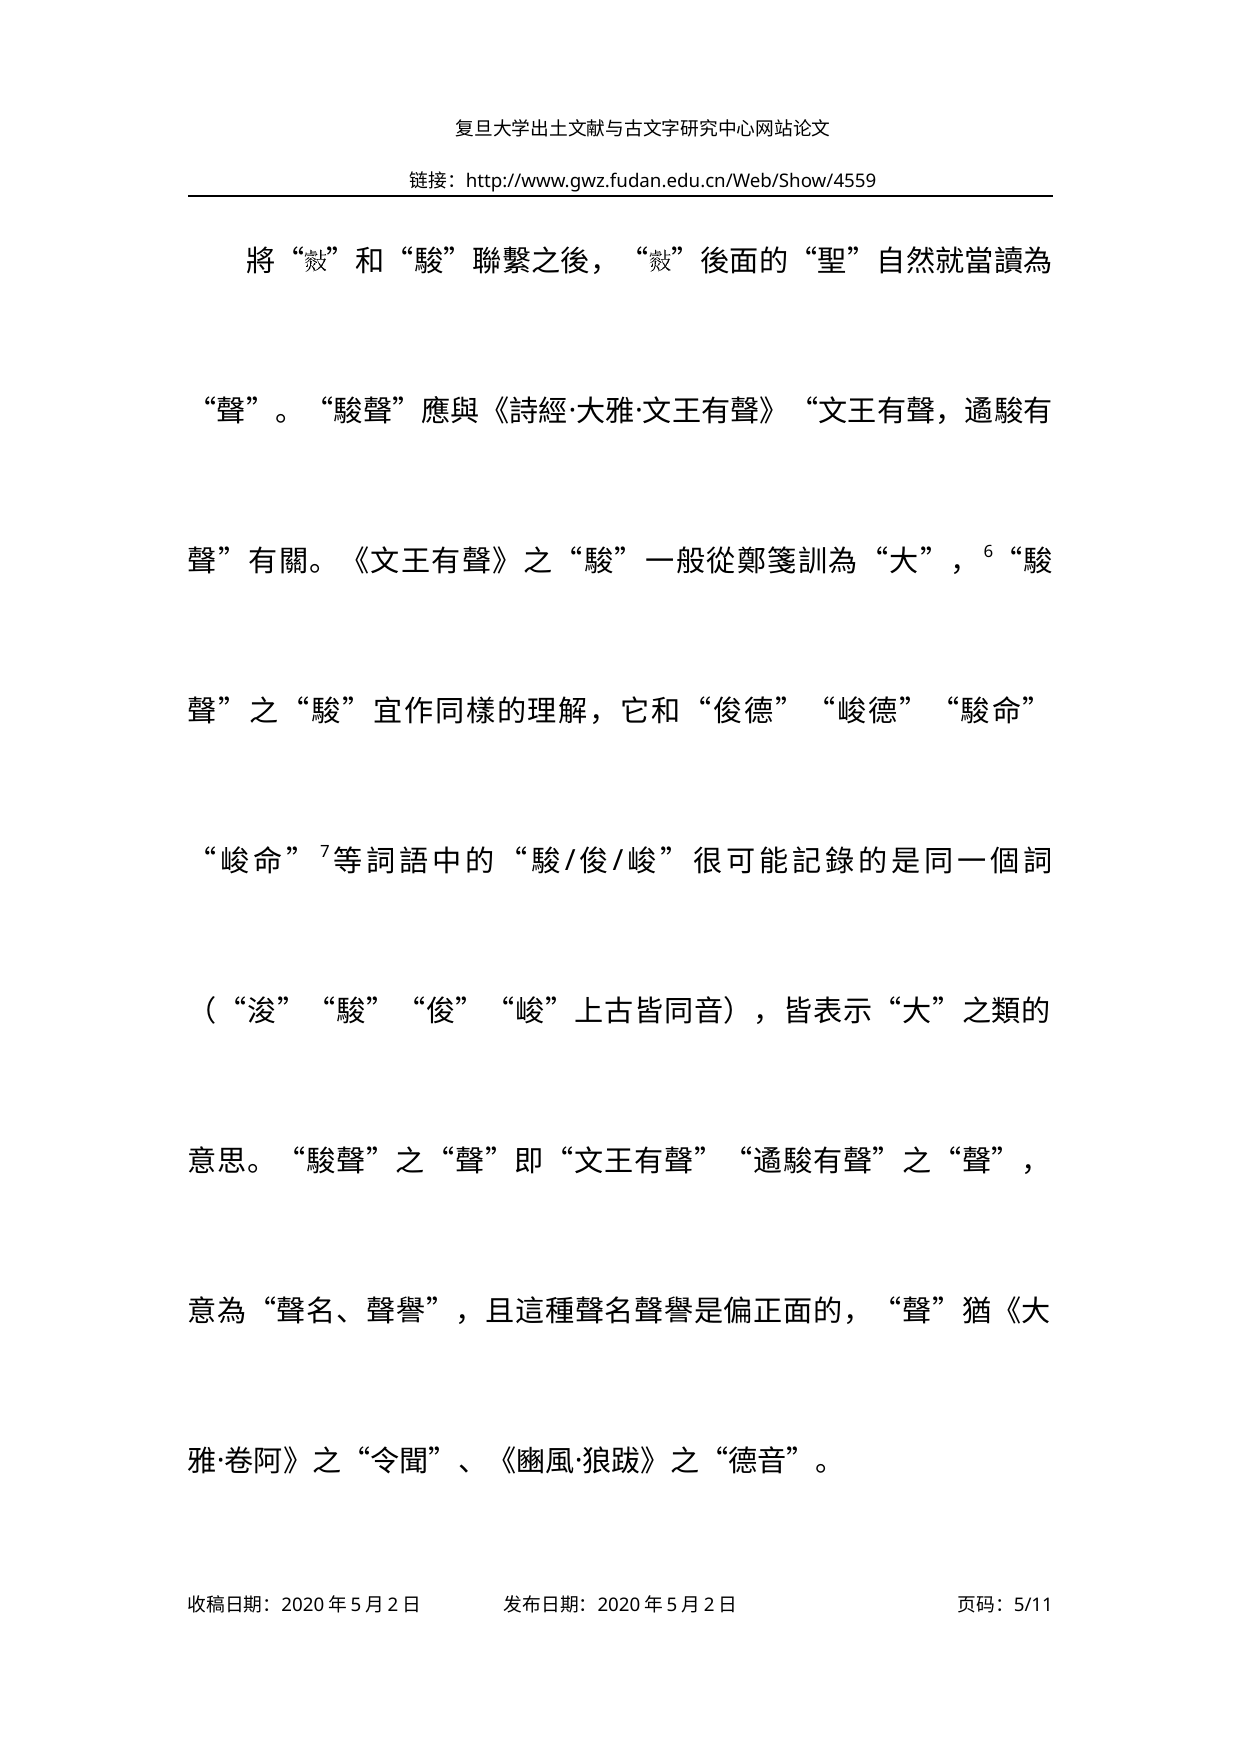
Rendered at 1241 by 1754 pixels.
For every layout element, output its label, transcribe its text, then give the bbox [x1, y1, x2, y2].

picture [649, 249, 671, 272]
text 將“”和“駿”聯繫之後，“”後面的“聖”自然就當讀為“聲”。“駿聲”應與《詩經·大雅·文王有聲》“文王有聲，遹駿有聲”有關。《文王有聲》之“駿”一般從鄭箋訓為“大”，“駿聲”之“駿”宜作同樣的理解，它和“俊德”“峻德”“駿命”“峻命”等詞語中的“駿/俊/峻”很可能記錄的是同一個詞（“浚”“駿”“俊”“峻”上古皆同音），皆表示“大”之類的意思。“駿聲”之“聲”即“文王有聲”“遹駿有聲”之“聲”，意為“聲名、聲譽”，且這種聲名聲譽是偏正面的，“聲”猶《大雅·卷阿》之“令聞”、《豳風·狼跋》之“德音”。 [187, 222, 1053, 1497]
picture [304, 249, 327, 272]
